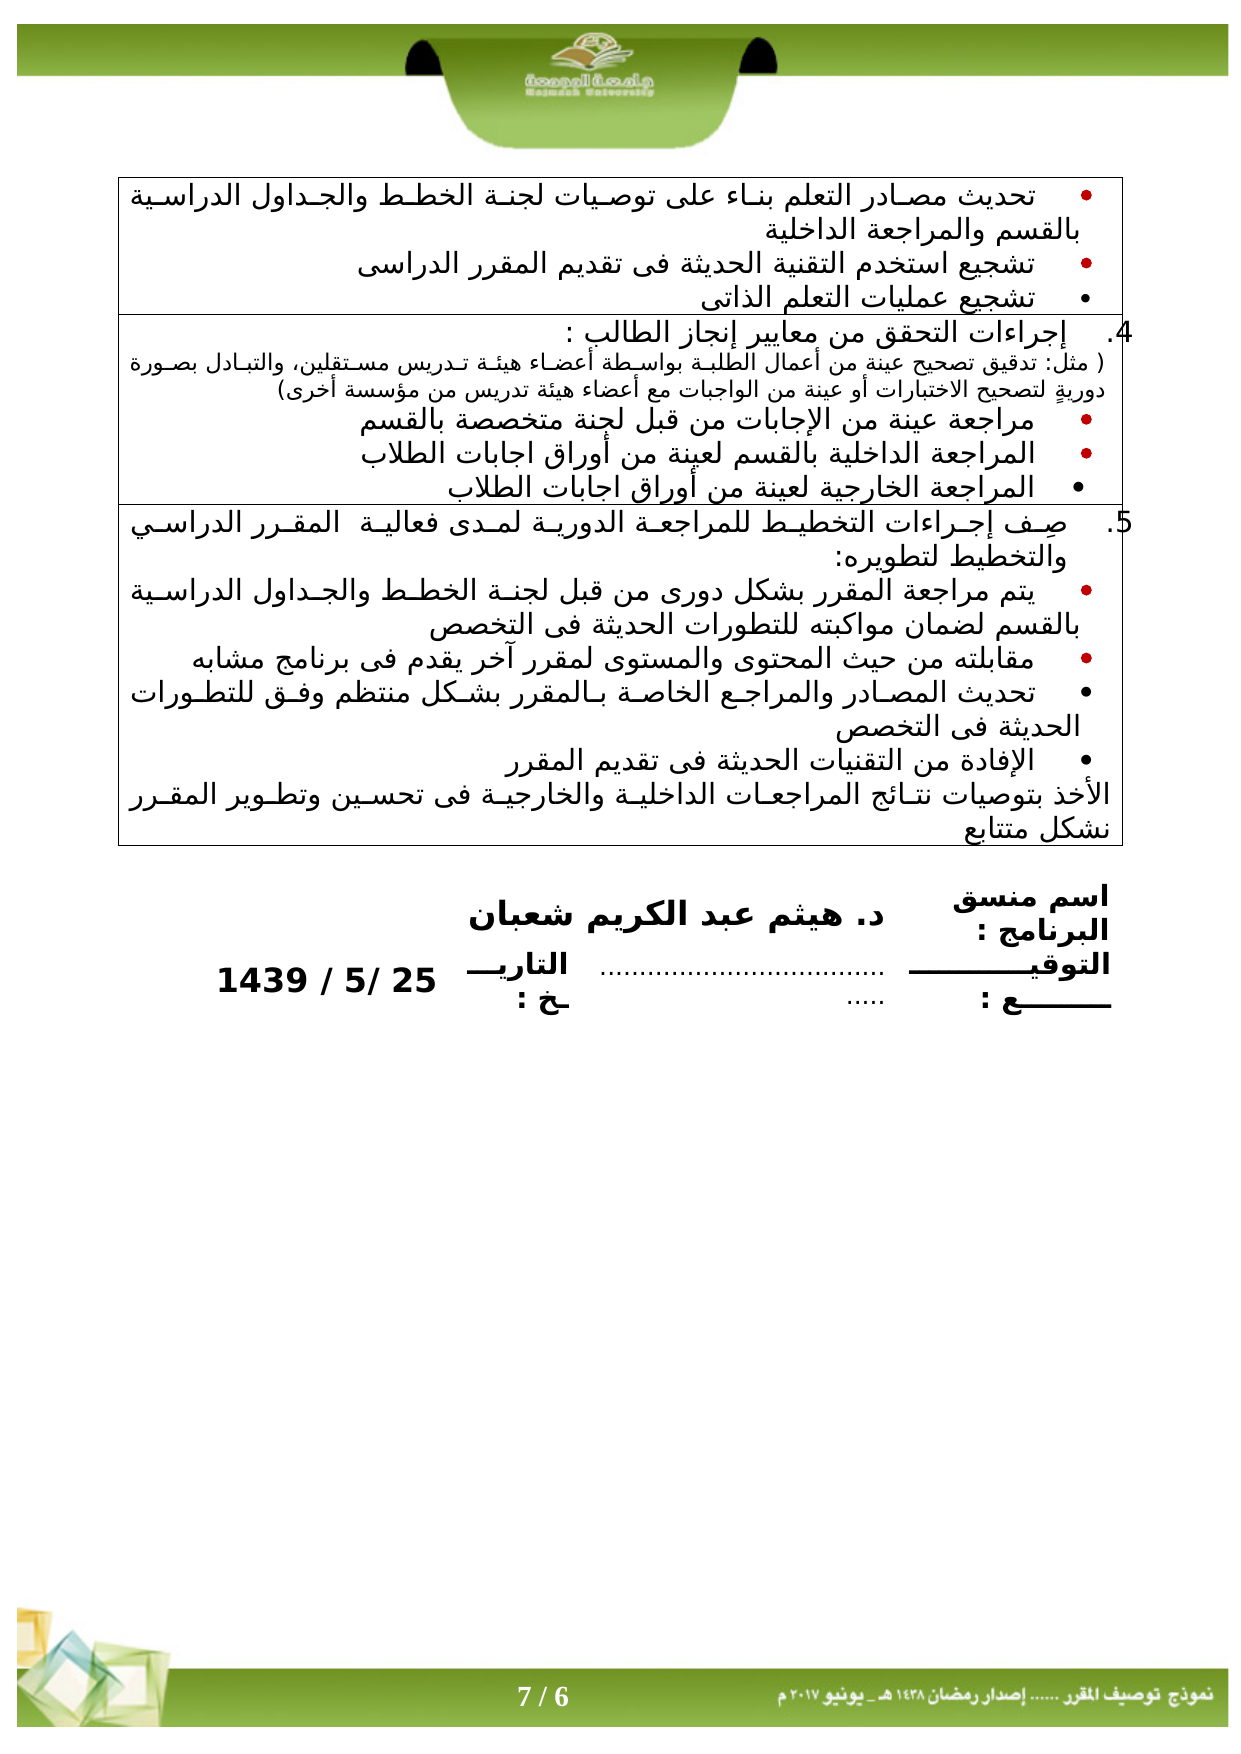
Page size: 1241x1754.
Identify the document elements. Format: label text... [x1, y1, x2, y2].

table_cell صِف إجراءات التخطيط للمراجعة الدورية لمدى فعالية المقرر الدراسي والتخطيط لتطويره: يتم مراجعة المقرر بشكل دورى من قبل لجنة الخطط والجداول الدراسية بالقسم لضمان مواكبته للتطورات الحديثة فى التخصص مقابلته من حيث المحتوى والمستوى لمقرر آخر يقدم فى برنامج مشابه تحديث المصادر والمراجع الخاصة بالمقرر بشكل منتظم وفق للتطورات الحديثة فى التخصص الإفادة من التقنيات الحديثة فى تقديم المقرر الأخذ بتوصيات نتائج المراجعات الداخلية والخارجية فى تحسين وتطوير المقرر نشكل متتابع [119, 505, 1122, 845]
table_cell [119, 178, 1122, 314]
table_cell التوقيـــــــــــــــــــــع : [896, 948, 1122, 1015]
table_header اسم منسق البرنامج : [896, 880, 1121, 947]
table_cell 25 /5 / 1439 [118, 948, 449, 1015]
picture [17, 24, 1229, 1727]
table_cell التاريــــخ : [449, 948, 580, 1015]
table_header د. هيثم عبد الكريم شعبان [118, 880, 896, 947]
table_cell إجراءات التحقق من معايير إنجاز الطالب : ( مثل: تدقيق تصحيح عينة من أعمال الطلبة بواسطة أعضاء هيئة تدريس مستقلين، والتبادل بصورة دوريةٍ لتصحيح الاختبارات أو عينة من الواجبات مع أعضاء هيئة تدريس من مؤسسة أخرى) مراجعة عينة من الإجابات من قبل لجنة متخصصة بالقسم المراجعة الداخلية بالقسم لعينة من أوراق اجابات الطلاب المراجعة الخارجية لعينة من أوراق اجابات الطلاب [119, 315, 1122, 504]
table_cell ......................................... [580, 948, 896, 1015]
